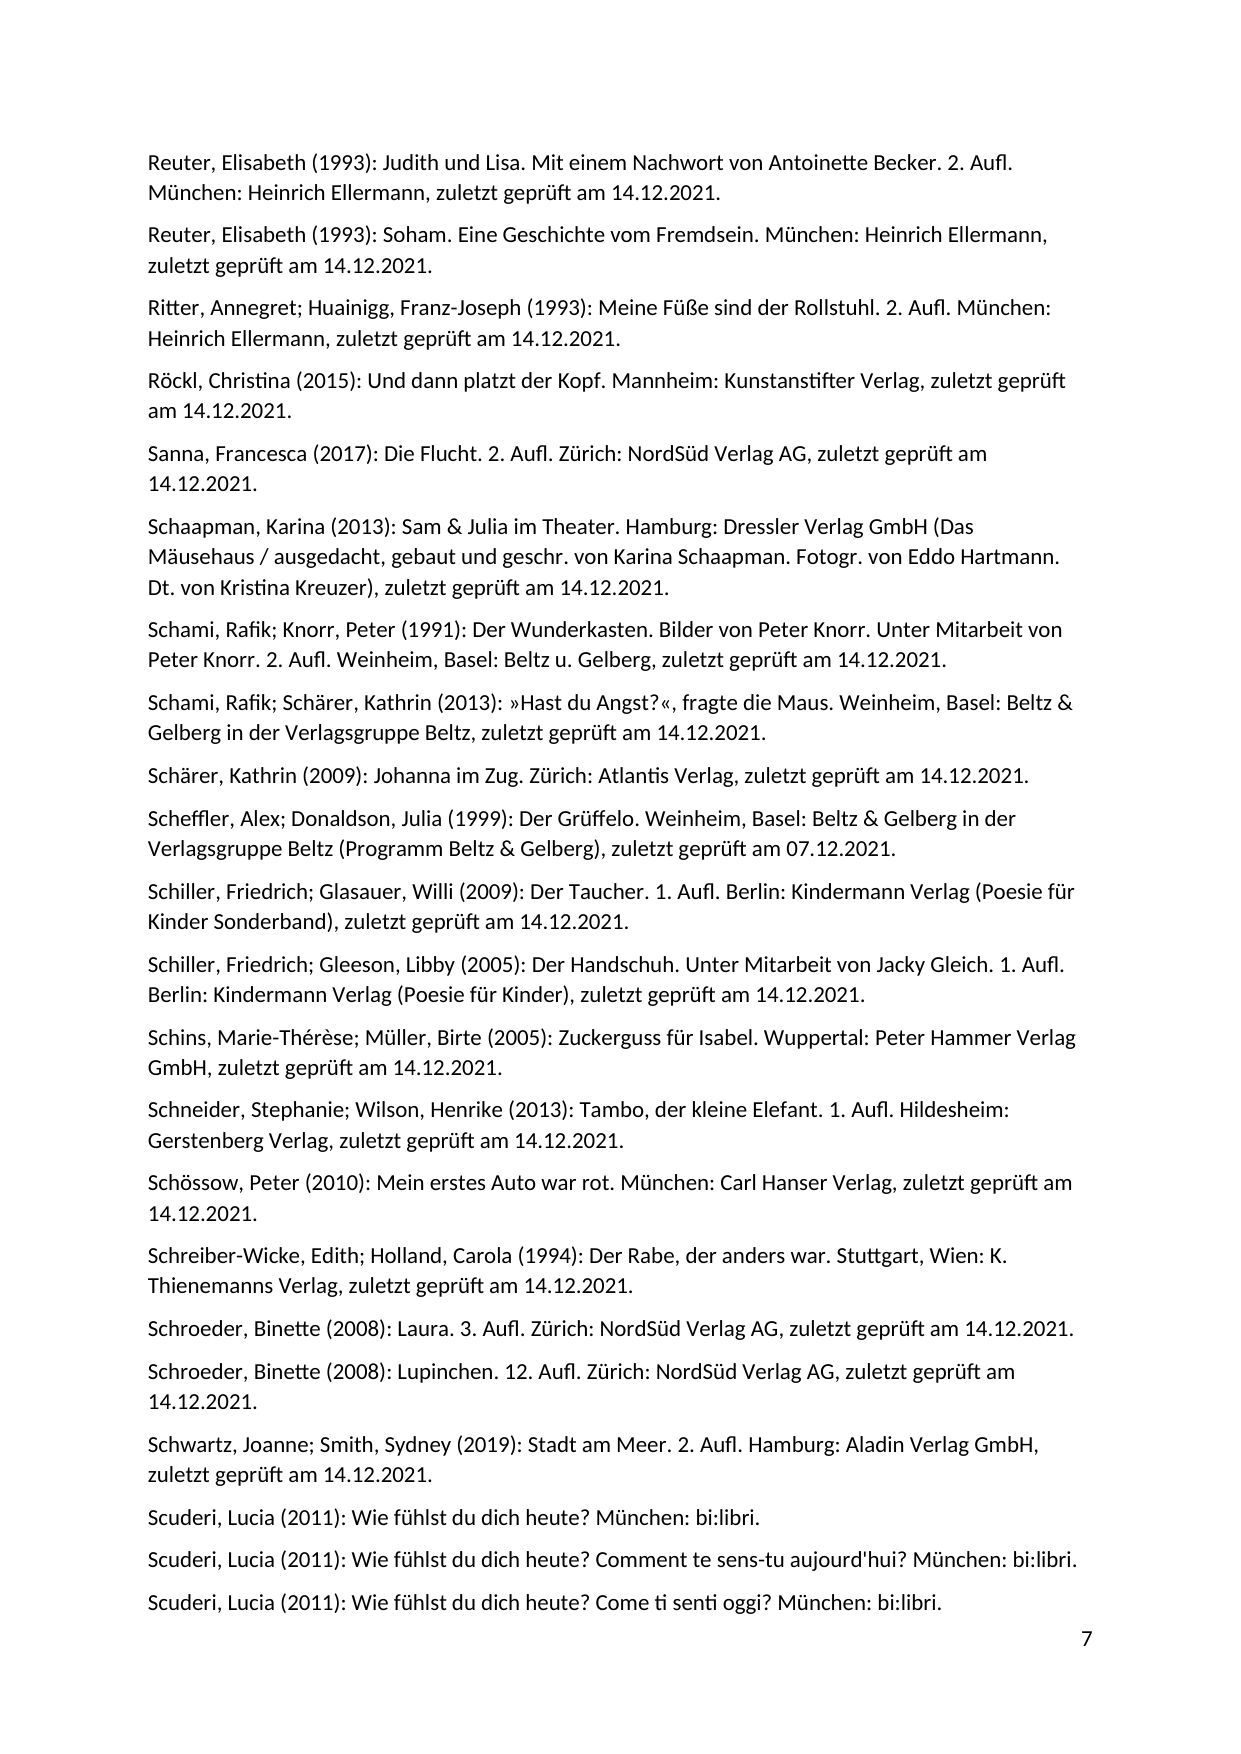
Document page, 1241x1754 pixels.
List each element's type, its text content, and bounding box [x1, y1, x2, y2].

text Scheffler, Alex; Donaldson, Julia (1999): Der Grüffelo. Weinheim, Basel: Beltz & Gelberg in der Verlagsgruppe Beltz (Programm Beltz & Gelberg), zuletzt geprüft am 07.12.2021. [148, 804, 1092, 862]
text Schwartz, Joanne; Smith, Sydney (2019): Stadt am Meer. 2. Aufl. Hamburg: Aladin Verlag GmbH, zuletzt geprüft am 14.12.2021. [148, 1430, 1092, 1488]
text Scuderi, Lucia (2011): Wie fühlst du dich heute? Come ti senti oggi? München: bi:libri. [148, 1588, 1092, 1616]
text Schroeder, Binette (2008): Lupinchen. 12. Aufl. Zürich: NordSüd Verlag AG, zuletzt geprüft am 14.12.2021. [148, 1357, 1092, 1415]
text Ritter, Annegret; Huainigg, Franz-Joseph (1993): Meine Füße sind der Rollstuhl. 2. Aufl. München: Heinrich Ellermann, zuletzt geprüft am 14.12.2021. [148, 293, 1092, 352]
text Schreiber-Wicke, Edith; Holland, Carola (1994): Der Rabe, der anders war. Stuttgart, Wien: K. Thienemanns Verlag, zuletzt geprüft am 14.12.2021. [148, 1241, 1092, 1299]
text Schami, Rafik; Knorr, Peter (1991): Der Wunderkasten. Bilder von Peter Knorr. Unter Mitarbeit von Peter Knorr. 2. Aufl. Weinheim, Basel: Beltz u. Gelberg, zuletzt geprüft am 14.12.2021. [148, 615, 1092, 673]
text Schiller, Friedrich; Glasauer, Willi (2009): Der Taucher. 1. Aufl. Berlin: Kindermann Verlag (Poesie für Kinder Sonderband), zuletzt geprüft am 14.12.2021. [148, 877, 1092, 935]
text Schaapman, Karina (2013): Sam & Julia im Theater. Hamburg: Dressler Verlag GmbH (Das Mäusehaus / ausgedacht, gebaut und geschr. von Karina Schaapman. Fotogr. von Eddo Hartmann. Dt. von Kristina Kreuzer), zuletzt geprüft am 14.12.2021. [148, 512, 1092, 601]
text Schami, Rafik; Schärer, Kathrin (2013): »Hast du Angst?«, fragte die Maus. Weinheim, Basel: Beltz & Gelberg in der Verlagsgruppe Beltz, zuletzt geprüft am 14.12.2021. [148, 688, 1092, 746]
text Schroeder, Binette (2008): Laura. 3. Aufl. Zürich: NordSüd Verlag AG, zuletzt geprüft am 14.12.2021. [148, 1314, 1092, 1342]
text Reuter, Elisabeth (1993): Soham. Eine Geschichte vom Fremdsein. München: Heinrich Ellermann, zuletzt geprüft am 14.12.2021. [148, 221, 1092, 279]
text Schärer, Kathrin (2009): Johanna im Zug. Zürich: Atlantis Verlag, zuletzt geprüft am 14.12.2021. [148, 761, 1092, 789]
text Röckl, Christina (2015): Und dann platzt der Kopf. Mannheim: Kunstanstifter Verlag, zuletzt geprüft am 14.12.2021. [148, 366, 1092, 424]
text Scuderi, Lucia (2011): Wie fühlst du dich heute? Comment te sens-tu aujourd'hui? München: bi:libri. [148, 1546, 1092, 1573]
text Schiller, Friedrich; Gleeson, Libby (2005): Der Handschuh. Unter Mitarbeit von Jacky Gleich. 1. Aufl. Berlin: Kindermann Verlag (Poesie für Kinder), zuletzt geprüft am 14.12.2021. [148, 950, 1092, 1008]
text Schins, Marie-Thérèse; Müller, Birte (2005): Zuckerguss für Isabel. Wuppertal: Peter Hammer Verlag GmbH, zuletzt geprüft am 14.12.2021. [148, 1023, 1092, 1081]
text Schössow, Peter (2010): Mein erstes Auto war rot. München: Carl Hanser Verlag, zuletzt geprüft am 14.12.2021. [148, 1168, 1092, 1227]
text Reuter, Elisabeth (1993): Judith und Lisa. Mit einem Nachwort von Antoinette Becker. 2. Aufl. München: Heinrich Ellermann, zuletzt geprüft am 14.12.2021. [148, 148, 1092, 206]
text Schneider, Stephanie; Wilson, Henrike (2013): Tambo, der kleine Elefant. 1. Aufl. Hildesheim: Gerstenberg Verlag, zuletzt geprüft am 14.12.2021. [148, 1096, 1092, 1154]
text Scuderi, Lucia (2011): Wie fühlst du dich heute? München: bi:libri. [148, 1503, 1092, 1531]
text Sanna, Francesca (2017): Die Flucht. 2. Aufl. Zürich: NordSüd Verlag AG, zuletzt geprüft am 14.12.2021. [148, 439, 1092, 497]
